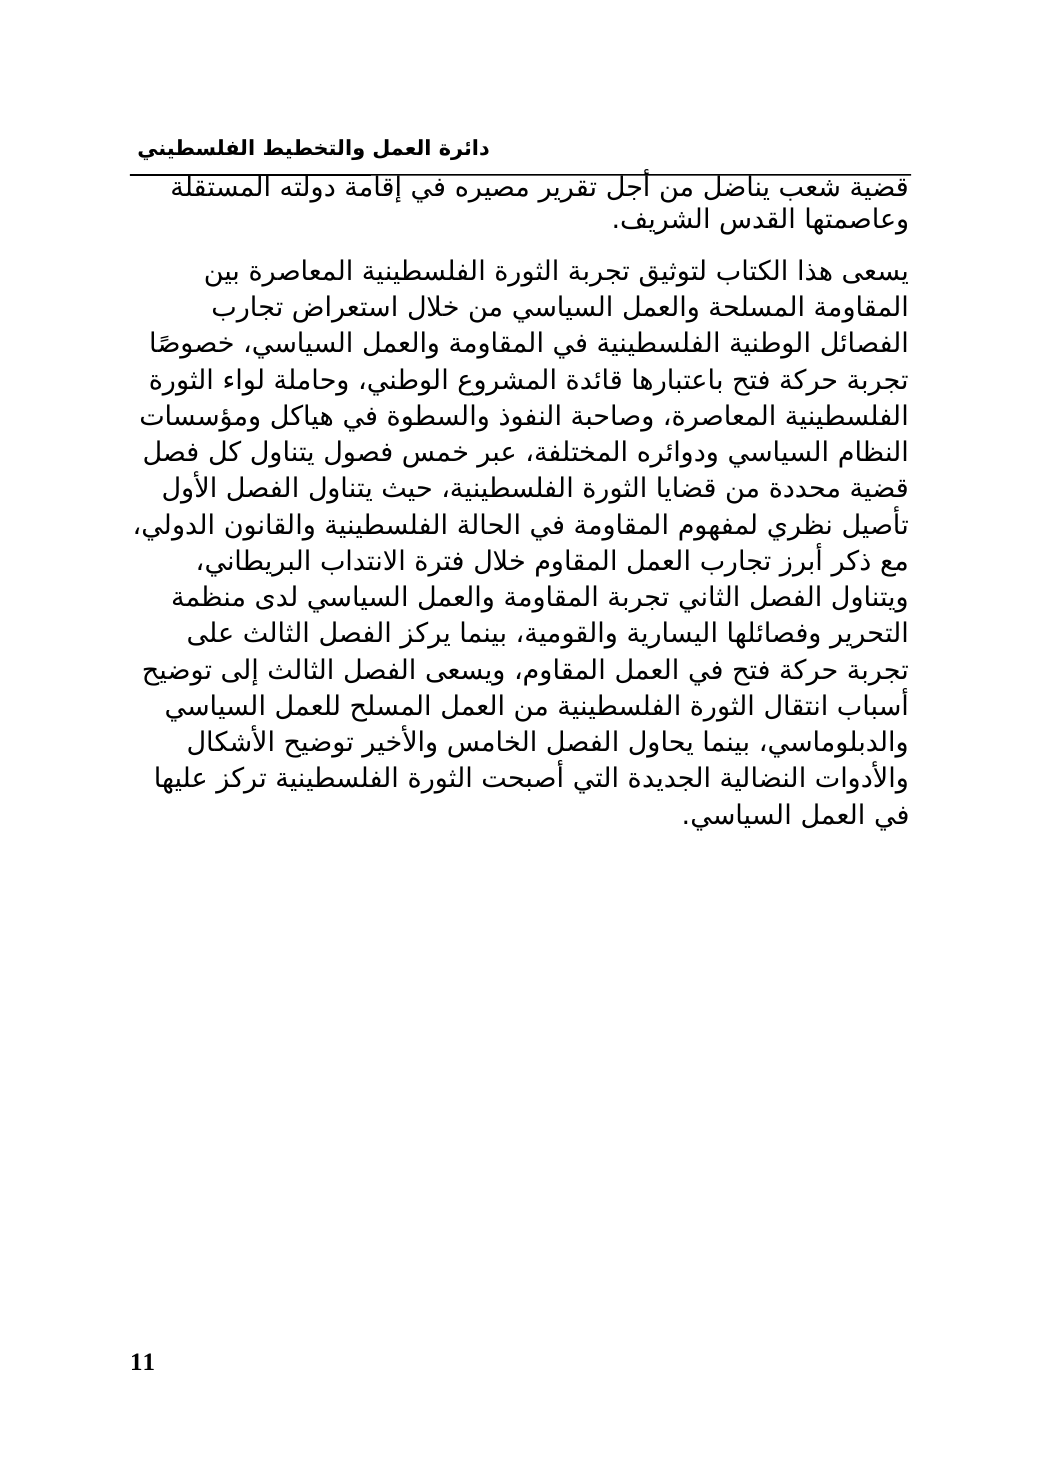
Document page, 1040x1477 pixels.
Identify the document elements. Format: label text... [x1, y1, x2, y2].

text يسعى هذا الكتاب لتوثيق تجربة الثورة الفلسطينية المعاصرة بين المقاومة المسلحة والعمل السياسي من خلال استعراض تجارب الفصائل الوطنية الفلسطينية في المقاومة والعمل السياسي، خصوصًا تجربة حركة فتح باعتبارها قائدة المشروع الوطني، وحاملة لواء الثورة الفلسطينية المعاصرة، وصاحبة النفوذ والسطوة في هياكل ومؤسسات النظام السياسي ودوائره المختلفة، عبر خمس فصول يتناول كل فصل قضية محددة من قضايا الثورة الفلسطينية، حيث يتناول الفصل الأول تأصيل نظري لمفهوم المقاومة في الحالة الفلسطينية والقانون الدولي، مع ذكر أبرز تجارب العمل المقاوم خلال فترة الانتداب البريطاني، ويتناول الفصل الثاني تجربة المقاومة والعمل السياسي لدى منظمة التحرير وفصائلها اليسارية والقومية، بينما يركز الفصل الثالث على تجربة حركة فتح في العمل المقاوم، ويسعى الفصل الثالث إلى توضيح أسباب انتقال الثورة الفلسطينية من العمل المسلح للعمل السياسي والدبلوماسي، بينما يحاول الفصل الخامس والأخير توضيح الأشكال والأدوات النضالية الجديدة التي أصبحت الثورة الفلسطينية تركز عليها في العمل السياسي. [130, 255, 909, 831]
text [130, 171, 909, 234]
